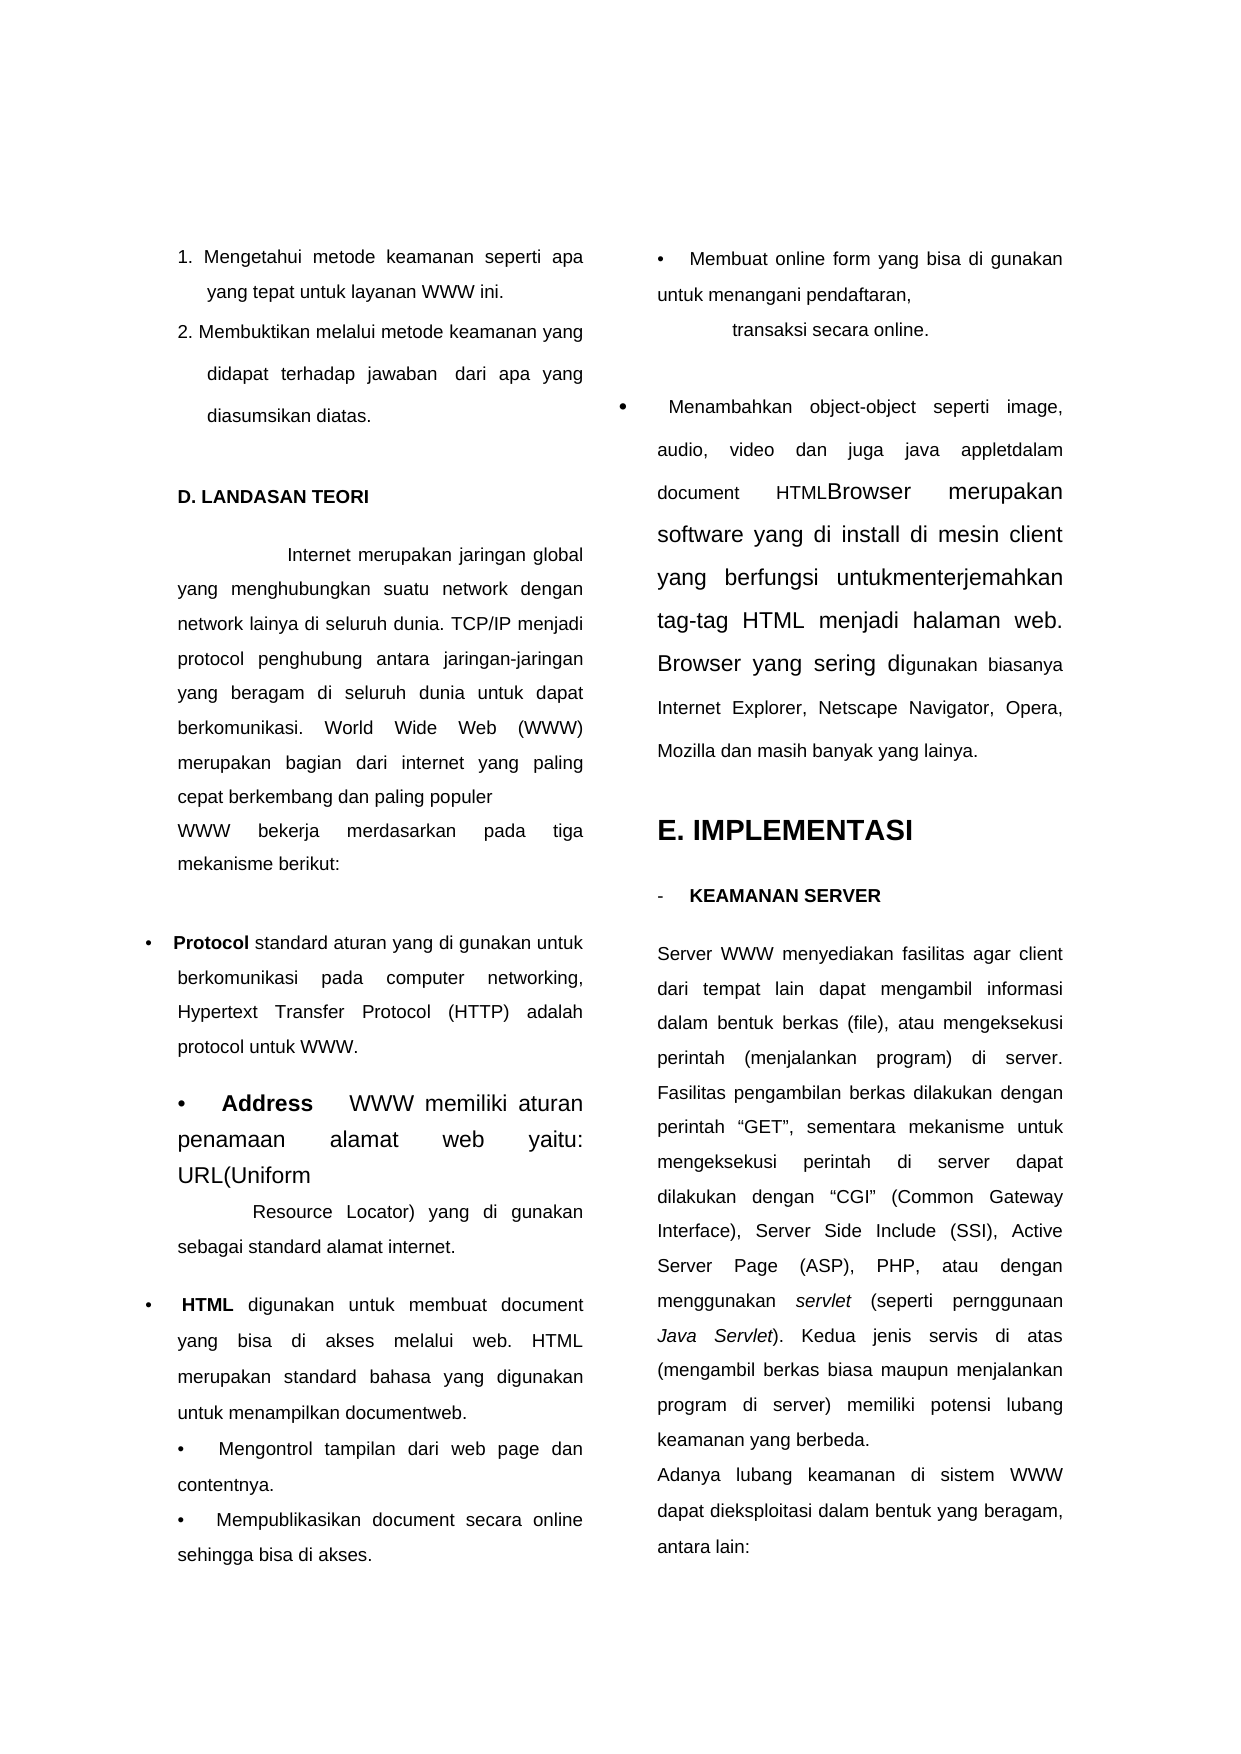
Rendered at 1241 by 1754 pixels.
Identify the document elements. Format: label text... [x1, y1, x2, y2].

text transaksi secara online. [657, 308, 1063, 343]
text Adanya lubang keamanan di sistem WWW dapat dieksploitasi dalam bentuk yang beragam, antara lain: [657, 1453, 1063, 1561]
text Internet merupakan jaringan global yang menghubungkan suatu network dengan network lainya di seluruh dunia. TCP/IP menjadi protocol penghubung antara jaringan-jaringan yang beragam di seluruh dunia untuk dapat berkomunikasi. World Wide Web (WWW) merupakan bagian dari internet yang paling cepat berkembang dan paling populer [177, 533, 583, 811]
text  Menambahkan object-object seperti image, audio, video dan juga java appletdalam document HTMLBrowser merupakan software yang di install di mesin client yang berfungsi untukmenterjemahkan tag-tag HTML menjadi halaman web. Browser yang sering digunakan biasanya Internet Explorer, Netscape Navigator, Opera, Mozilla dan masih banyak yang lainya. [620, 379, 1063, 766]
text 1. Mengetahui metode keamanan seperti apa yang tepat untuk layanan WWW ini. [177, 236, 583, 306]
text • Mempublikasikan document secara online sehingga bisa di akses. [177, 1499, 583, 1568]
text • Mengontrol tampilan dari web page dan contentnya. [177, 1427, 583, 1499]
text - KEAMANAN SERVER [657, 870, 1063, 911]
text • Membuat online form yang bisa di gunakan untuk menangani pendaftaran, [657, 236, 1063, 308]
text 2. Membuktikan melalui metode keamanan yang didapat terhadap jawaban dari apa yang diasumsikan diatas. [177, 306, 583, 431]
text • Address WWW memiliki aturan penamaan alamat web yaitu: URL(Uniform [177, 1083, 583, 1191]
text E. IMPLEMENTASI [657, 809, 1063, 848]
text • Protocol standard aturan yang di gunakan untuk berkomunikasi pada computer networking, Hypertext Transfer Protocol (HTTP) adalah protocol untuk WWW. [145, 922, 583, 1061]
text • HTML digunakan untuk membuat document yang bisa di akses melalui web. HTML merupakan standard bahasa yang digunakan untuk menampilkan documentweb. [145, 1282, 583, 1427]
text D. LANDASAN TEORI [177, 472, 583, 511]
text WWW bekerja merdasarkan pada tiga mekanisme berikut: [177, 811, 583, 877]
text Resource Locator) yang di gunakan sebagai standard alamat internet. [177, 1191, 583, 1260]
text Server WWW menyediakan fasilitas agar client dari tempat lain dapat mengambil informasi dalam bentuk berkas (file), atau mengeksekusi perintah (menjalankan program) di server. Fasilitas pengambilan berkas dilakukan dengan perintah “GET”, sementara mekanisme untuk mengeksekusi perintah di server dapat dilakukan dengan “CGI” (Common Gateway Interface), Server Side Include (SSI), Active Server Page (ASP), PHP, atau dengan menggunakan servlet (seperti pernggunaan Java Servlet). Kedua jenis servis di atas (mengambil berkas biasa maupun menjalankan program di server) memiliki potensi lubang keamanan yang berbeda. [657, 933, 1063, 1453]
